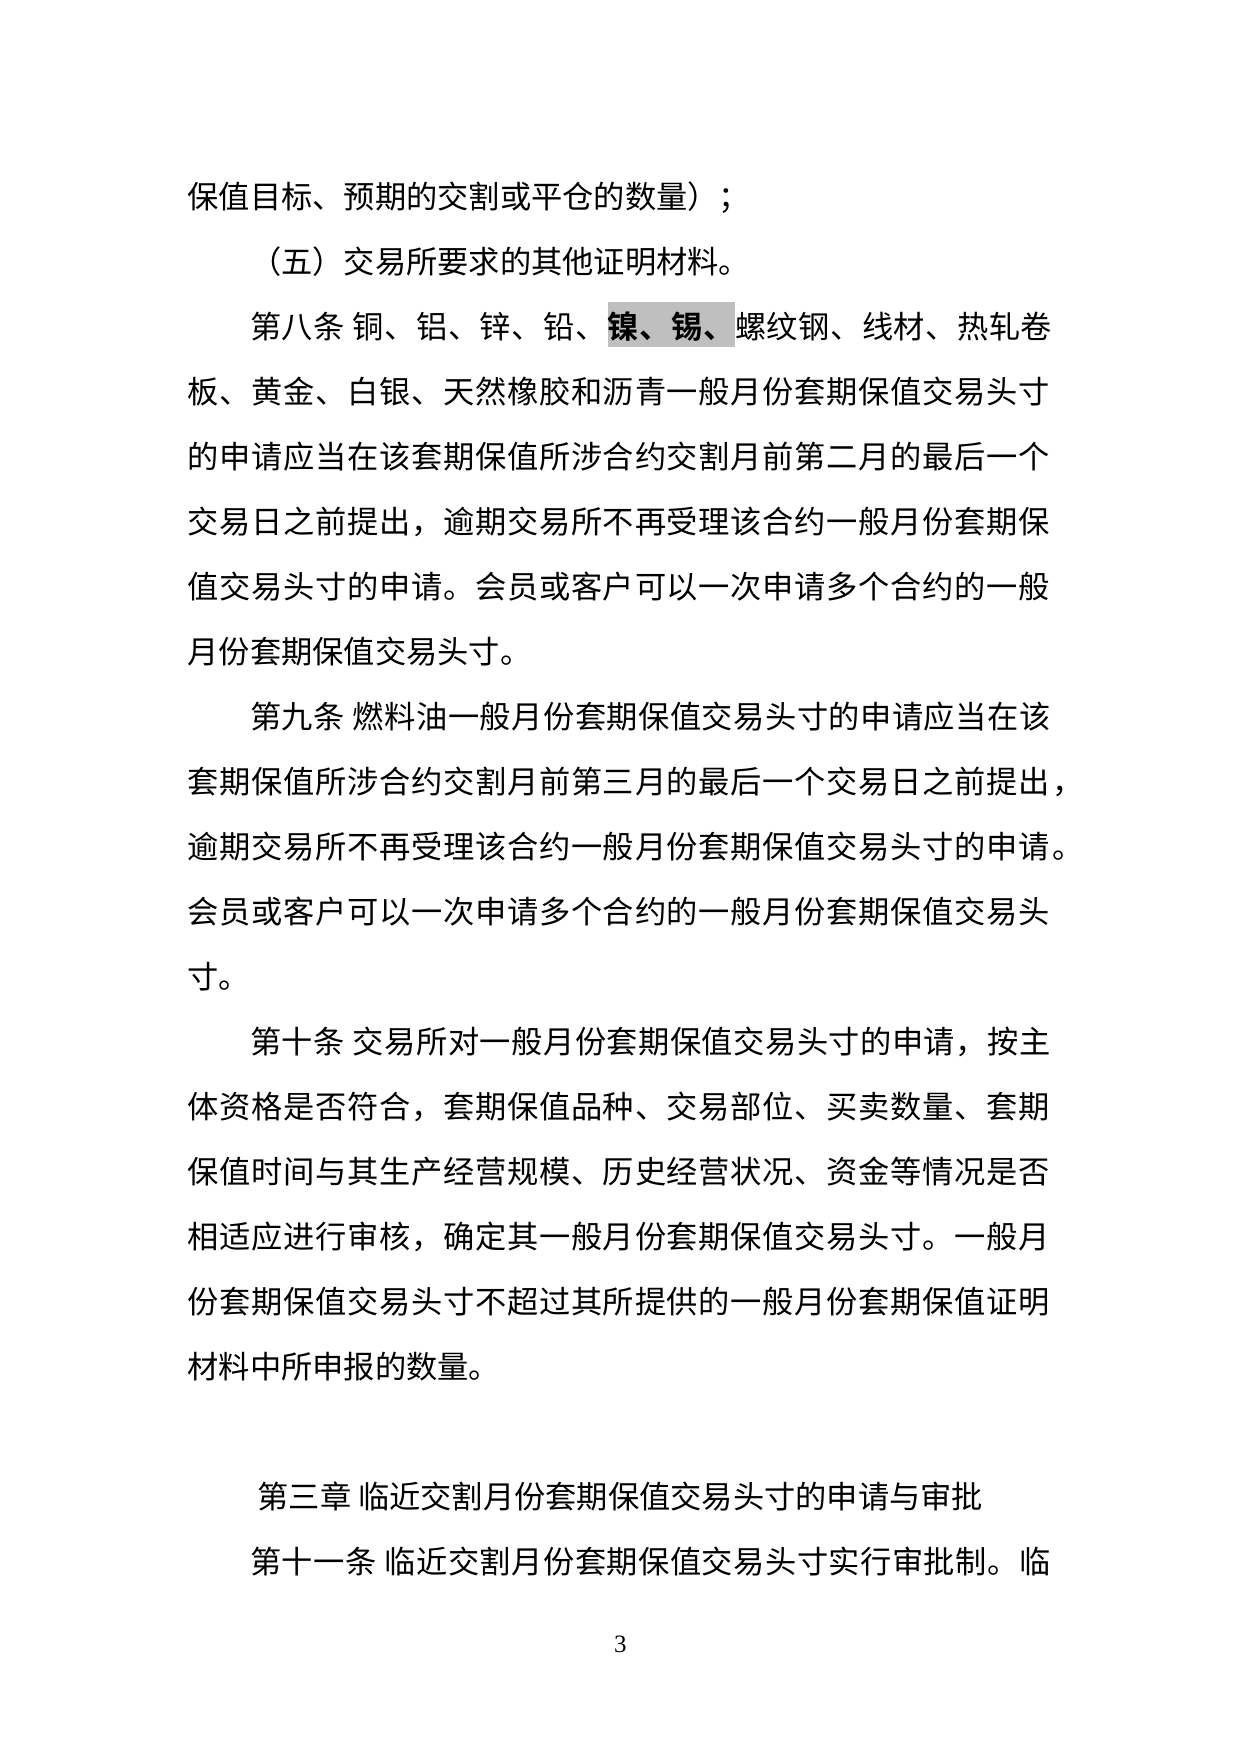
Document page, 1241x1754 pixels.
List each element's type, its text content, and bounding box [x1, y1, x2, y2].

text 第三章 临近交割月份套期保值交易头寸的申请与审批 [187, 1462, 1053, 1527]
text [187, 162, 1053, 227]
text 第八条 铜、铝、锌、铅、镍、锡、螺纹钢、线材、热轧卷板、黄金、白银、天然橡胶和沥青一般月份套期保值交易头寸的申请应当在该套期保值所涉合约交割月前第二月的最后一个交易日之前提出，逾期交易所不再受理该合约一般月份套期保值交易头寸的申请。会员或客户可以一次申请多个合约的一般月份套期保值交易头寸。 [187, 292, 1053, 682]
text 第十条 交易所对一般月份套期保值交易头寸的申请，按主体资格是否符合，套期保值品种、交易部位、买卖数量、套期保值时间与其生产经营规模、历史经营状况、资金等情况是否相适应进行审核，确定其一般月份套期保值交易头寸。一般月份套期保值交易头寸不超过其所提供的一般月份套期保值证明材料中所申报的数量。 [187, 1007, 1053, 1397]
text 第九条 燃料油一般月份套期保值交易头寸的申请应当在该套期保值所涉合约交割月前第三月的最后一个交易日之前提出，逾期交易所不再受理该合约一般月份套期保值交易头寸的申请。会员或客户可以一次申请多个合约的一般月份套期保值交易头寸。 [187, 682, 1053, 1007]
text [187, 1527, 1053, 1592]
text （五）交易所要求的其他证明材料。 [187, 227, 1053, 292]
